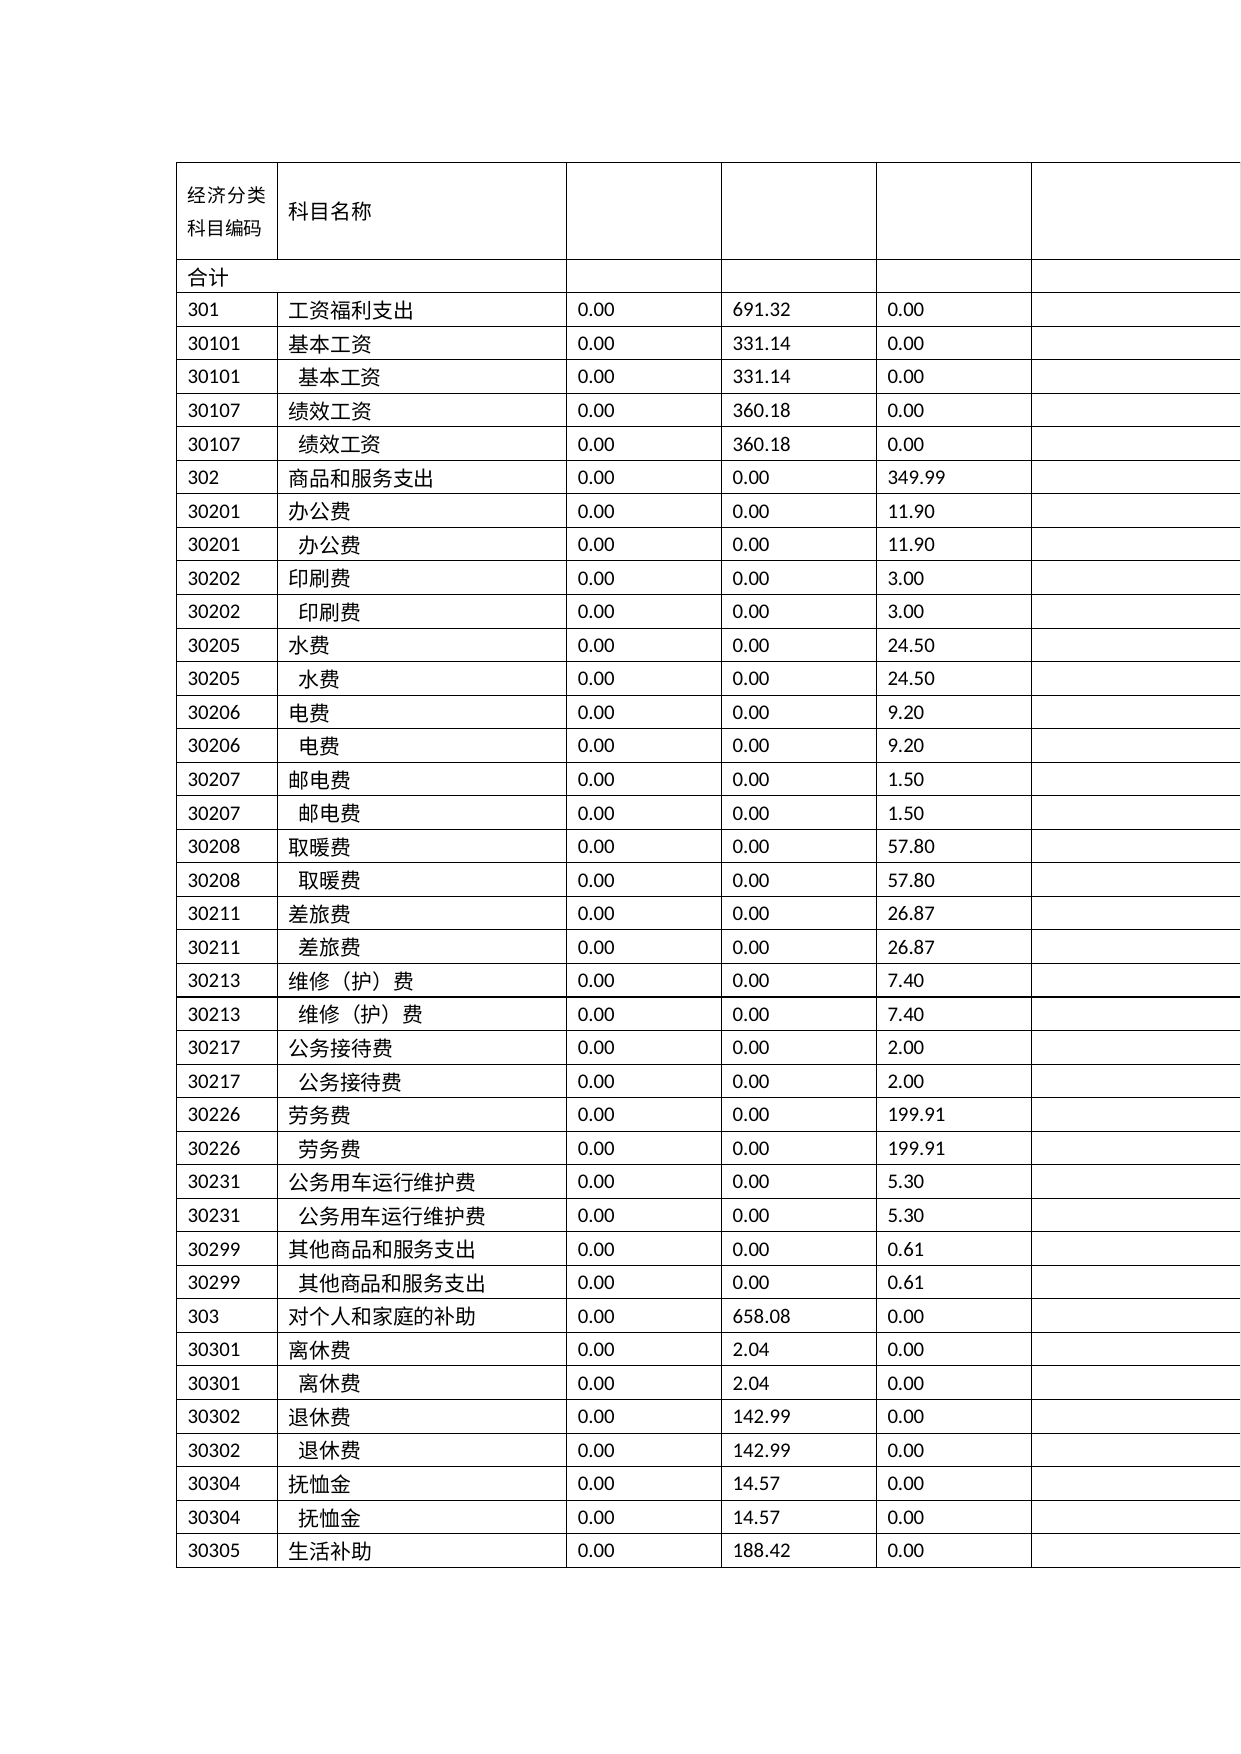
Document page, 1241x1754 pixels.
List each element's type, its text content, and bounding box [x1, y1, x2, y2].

table_cell 经济分类科目编码 [177, 163, 277, 258]
table_cell 57.80 [877, 830, 1031, 862]
table_cell 合计 [177, 260, 566, 292]
table_cell 30231 [177, 1199, 277, 1231]
table_cell 30299 [177, 1266, 277, 1298]
table_cell 0.00 [877, 1299, 1031, 1332]
table_cell 199.91 [877, 1098, 1031, 1131]
table_cell [1032, 394, 1240, 426]
table_cell 邮电费 [278, 763, 566, 795]
table_cell 电费 [278, 729, 566, 762]
table_cell 绩效工资 [278, 427, 566, 460]
table_cell 0.00 [722, 998, 876, 1030]
table_cell 30305 [177, 1534, 277, 1567]
table_cell 30301 [177, 1333, 277, 1365]
table_cell 30302 [177, 1400, 277, 1432]
table_cell [877, 260, 1031, 292]
table_cell 0.00 [722, 964, 876, 996]
table_cell 其他商品和服务支出 [278, 1232, 566, 1265]
table_cell [1032, 964, 1240, 996]
table_cell 30226 [177, 1132, 277, 1164]
table_cell 生活补助 [278, 1534, 566, 1567]
table_cell 57.80 [877, 863, 1031, 896]
table_cell 0.00 [877, 1534, 1031, 1567]
table_cell 0.00 [722, 930, 876, 963]
table_cell 9.20 [877, 696, 1031, 728]
table_cell 0.00 [722, 1132, 876, 1164]
table_cell 0.00 [877, 360, 1031, 393]
table_cell 0.00 [567, 327, 721, 359]
table_cell 142.99 [722, 1400, 876, 1432]
table_cell 其他商品和服务支出 [278, 1266, 566, 1298]
table_cell [1032, 1232, 1240, 1265]
table_cell [1032, 1065, 1240, 1097]
table_cell 0.00 [877, 1366, 1031, 1399]
table_cell 0.00 [877, 1400, 1031, 1432]
table_cell 0.00 [567, 830, 721, 862]
table_cell [1032, 763, 1240, 795]
table_cell [1032, 561, 1240, 594]
table_cell 30211 [177, 930, 277, 963]
table_cell 188.42 [722, 1534, 876, 1567]
table_cell [1032, 897, 1240, 929]
table_cell 30201 [177, 494, 277, 527]
table_cell [1032, 1434, 1240, 1466]
table_cell 30213 [177, 998, 277, 1030]
table_cell 14.57 [722, 1501, 876, 1533]
table_cell [1032, 1366, 1240, 1399]
table_cell 0.00 [567, 1467, 721, 1499]
table_cell 30213 [177, 964, 277, 996]
table_cell 绩效工资 [278, 394, 566, 426]
table_cell 26.87 [877, 930, 1031, 963]
table_cell 0.61 [877, 1266, 1031, 1298]
table_cell 360.18 [722, 394, 876, 426]
table_cell [567, 260, 721, 292]
table_cell 30208 [177, 830, 277, 862]
table_cell [1032, 696, 1240, 728]
table_cell 331.14 [722, 360, 876, 393]
table_cell 0.00 [877, 1467, 1031, 1499]
table_cell 0.00 [722, 561, 876, 594]
table_cell 水费 [278, 629, 566, 661]
table_cell [1032, 494, 1240, 527]
table_cell 0.00 [567, 293, 721, 326]
table_cell 0.00 [722, 1098, 876, 1131]
table_cell [1032, 260, 1240, 292]
table_cell 142.99 [722, 1434, 876, 1466]
table_cell 离休费 [278, 1333, 566, 1365]
table_cell 2.04 [722, 1333, 876, 1365]
table_cell 0.00 [567, 998, 721, 1030]
table_cell 30207 [177, 796, 277, 829]
table_cell 0.00 [567, 1065, 721, 1097]
table_cell 14.57 [722, 1467, 876, 1499]
table_cell 0.00 [567, 1434, 721, 1466]
table_cell 0.00 [567, 1266, 721, 1298]
table_cell [1032, 1400, 1240, 1432]
table_cell 工资福利支出 [278, 293, 566, 326]
table_cell 30231 [177, 1165, 277, 1198]
table_cell 维修（护）费 [278, 998, 566, 1030]
table_cell 691.32 [722, 293, 876, 326]
table_cell 水费 [278, 662, 566, 694]
table_cell 0.00 [567, 360, 721, 393]
table_cell 30205 [177, 629, 277, 661]
table_cell 0.00 [877, 427, 1031, 460]
table_cell 0.00 [722, 595, 876, 627]
table_cell [1032, 863, 1240, 896]
table_cell 0.00 [567, 1534, 721, 1567]
table_cell 30202 [177, 595, 277, 627]
table_cell 0.00 [722, 629, 876, 661]
table_cell 2.00 [877, 1065, 1031, 1097]
table_cell 11.90 [877, 528, 1031, 560]
table_cell 维修（护）费 [278, 964, 566, 996]
table_cell 30208 [177, 863, 277, 896]
table_cell 离休费 [278, 1366, 566, 1399]
table_cell 0.00 [722, 696, 876, 728]
table_cell 199.91 [877, 1132, 1031, 1164]
table_cell 0.00 [722, 1031, 876, 1063]
table_cell [1032, 1132, 1240, 1164]
table_cell 30207 [177, 763, 277, 795]
table_cell 基本工资 [278, 327, 566, 359]
table_cell 抚恤金 [278, 1467, 566, 1499]
table_cell [1032, 1165, 1240, 1198]
table_cell [1032, 427, 1240, 460]
table_cell 0.00 [567, 394, 721, 426]
table_cell 0.00 [567, 561, 721, 594]
table_cell [1032, 528, 1240, 560]
table_cell 公务用车运行维护费 [278, 1199, 566, 1231]
table_cell 30101 [177, 327, 277, 359]
table_cell 302 [177, 461, 277, 493]
table_cell 印刷费 [278, 561, 566, 594]
table_cell 0.00 [567, 964, 721, 996]
table_cell 公务接待费 [278, 1065, 566, 1097]
table_cell 30107 [177, 427, 277, 460]
table_cell 0.00 [722, 796, 876, 829]
table_cell [1032, 930, 1240, 963]
table_cell 0.00 [567, 1299, 721, 1332]
table_cell [1032, 796, 1240, 829]
table_cell 0.00 [567, 1400, 721, 1432]
table_cell 0.00 [567, 1232, 721, 1265]
table_cell 0.00 [567, 1333, 721, 1365]
table_cell 303 [177, 1299, 277, 1332]
table_cell 0.00 [722, 1266, 876, 1298]
table_cell 0.00 [567, 528, 721, 560]
table_cell [1032, 629, 1240, 661]
table_cell 0.00 [722, 494, 876, 527]
table_cell 30206 [177, 696, 277, 728]
table_cell 0.00 [722, 897, 876, 929]
table_cell 对个人和家庭的补助 [278, 1299, 566, 1332]
table_cell 30302 [177, 1434, 277, 1466]
table_cell 电费 [278, 696, 566, 728]
table_cell 0.00 [567, 1165, 721, 1198]
table_cell 30205 [177, 662, 277, 694]
table_cell 0.00 [722, 763, 876, 795]
table_cell 退休费 [278, 1434, 566, 1466]
table_cell [1032, 1299, 1240, 1332]
table_cell [1032, 1031, 1240, 1063]
table_cell 公务用车运行维护费 [278, 1165, 566, 1198]
table_cell 30304 [177, 1501, 277, 1533]
table_cell 0.00 [567, 1098, 721, 1131]
table_cell 360.18 [722, 427, 876, 460]
table_cell 301 [177, 293, 277, 326]
table_cell 0.00 [722, 528, 876, 560]
table_cell 5.30 [877, 1165, 1031, 1198]
table_cell 0.00 [722, 863, 876, 896]
table_cell 30201 [177, 528, 277, 560]
table_cell [1032, 327, 1240, 359]
table_cell [1032, 1098, 1240, 1131]
table_cell 658.08 [722, 1299, 876, 1332]
table_cell 0.00 [567, 729, 721, 762]
table_cell 331.14 [722, 327, 876, 359]
table_cell 0.61 [877, 1232, 1031, 1265]
table_cell 0.00 [877, 394, 1031, 426]
table_cell 24.50 [877, 662, 1031, 694]
table_cell 0.00 [722, 1232, 876, 1265]
table_cell [1032, 662, 1240, 694]
table_cell 2.00 [877, 1031, 1031, 1063]
table_cell 3.00 [877, 561, 1031, 594]
table_cell 7.40 [877, 964, 1031, 996]
table_cell [1032, 293, 1240, 326]
table_cell 30107 [177, 394, 277, 426]
table_cell 26.87 [877, 897, 1031, 929]
table_cell 30217 [177, 1065, 277, 1097]
table_cell 5.30 [877, 1199, 1031, 1231]
table_cell 0.00 [567, 662, 721, 694]
table_cell 0.00 [567, 1366, 721, 1399]
table_cell 0.00 [567, 629, 721, 661]
table_cell [1032, 1266, 1240, 1298]
table_cell 差旅费 [278, 930, 566, 963]
table_cell 349.99 [877, 461, 1031, 493]
table_cell 0.00 [722, 662, 876, 694]
table_cell 1.50 [877, 763, 1031, 795]
table_cell 抚恤金 [278, 1501, 566, 1533]
table_cell 0.00 [567, 863, 721, 896]
table_cell 科目名称 [278, 163, 566, 258]
table_cell 基本工资 [278, 360, 566, 393]
table_cell [1032, 1534, 1240, 1567]
table_cell [1032, 729, 1240, 762]
table_cell [1032, 1333, 1240, 1365]
table_cell 0.00 [877, 327, 1031, 359]
table_cell 0.00 [877, 1501, 1031, 1533]
table_cell 30101 [177, 360, 277, 393]
table_cell 0.00 [722, 1165, 876, 1198]
table_cell 邮电费 [278, 796, 566, 829]
table_cell 7.40 [877, 998, 1031, 1030]
table_cell 2.04 [722, 1366, 876, 1399]
table_cell 0.00 [567, 461, 721, 493]
table_cell 商品和服务支出 [278, 461, 566, 493]
table_cell [1032, 998, 1240, 1030]
table_cell 1.50 [877, 796, 1031, 829]
table_cell 取暖费 [278, 830, 566, 862]
table_cell 0.00 [722, 1065, 876, 1097]
table_cell 劳务费 [278, 1132, 566, 1164]
table_cell 0.00 [567, 1132, 721, 1164]
table_cell 0.00 [567, 763, 721, 795]
table_cell 0.00 [567, 696, 721, 728]
table_cell 30304 [177, 1467, 277, 1499]
table_cell 办公费 [278, 528, 566, 560]
table_cell 0.00 [567, 595, 721, 627]
table_cell 0.00 [567, 897, 721, 929]
table_cell 11.90 [877, 494, 1031, 527]
table_cell 0.00 [722, 729, 876, 762]
table_cell 0.00 [567, 1199, 721, 1231]
table_cell 30202 [177, 561, 277, 594]
table_cell [1032, 360, 1240, 393]
table_cell [1032, 1467, 1240, 1499]
table_cell 0.00 [567, 494, 721, 527]
table_cell 3.00 [877, 595, 1031, 627]
table_cell 劳务费 [278, 1098, 566, 1131]
table_cell [722, 260, 876, 292]
table_cell 0.00 [567, 930, 721, 963]
table_cell 0.00 [567, 1031, 721, 1063]
table_cell 30226 [177, 1098, 277, 1131]
table_cell [1032, 595, 1240, 627]
table_cell 0.00 [567, 1501, 721, 1533]
table_cell 印刷费 [278, 595, 566, 627]
table_cell 取暖费 [278, 863, 566, 896]
table_cell 公务接待费 [278, 1031, 566, 1063]
table_cell 0.00 [722, 461, 876, 493]
table_cell 30301 [177, 1366, 277, 1399]
table_cell [1032, 1501, 1240, 1533]
table_cell [1032, 461, 1240, 493]
table_cell 0.00 [567, 427, 721, 460]
table_cell 0.00 [877, 1333, 1031, 1365]
table_cell [1032, 830, 1240, 862]
table_cell 0.00 [877, 1434, 1031, 1466]
table_cell 0.00 [877, 293, 1031, 326]
table_cell 0.00 [567, 796, 721, 829]
table_cell 30206 [177, 729, 277, 762]
table_cell 24.50 [877, 629, 1031, 661]
table_cell 9.20 [877, 729, 1031, 762]
table_cell 30217 [177, 1031, 277, 1063]
table_cell 办公费 [278, 494, 566, 527]
table_cell 0.00 [722, 1199, 876, 1231]
table_cell 0.00 [722, 830, 876, 862]
table_cell 退休费 [278, 1400, 566, 1432]
table_cell 30211 [177, 897, 277, 929]
table_cell 30299 [177, 1232, 277, 1265]
table_cell 差旅费 [278, 897, 566, 929]
table_cell [1032, 1199, 1240, 1231]
